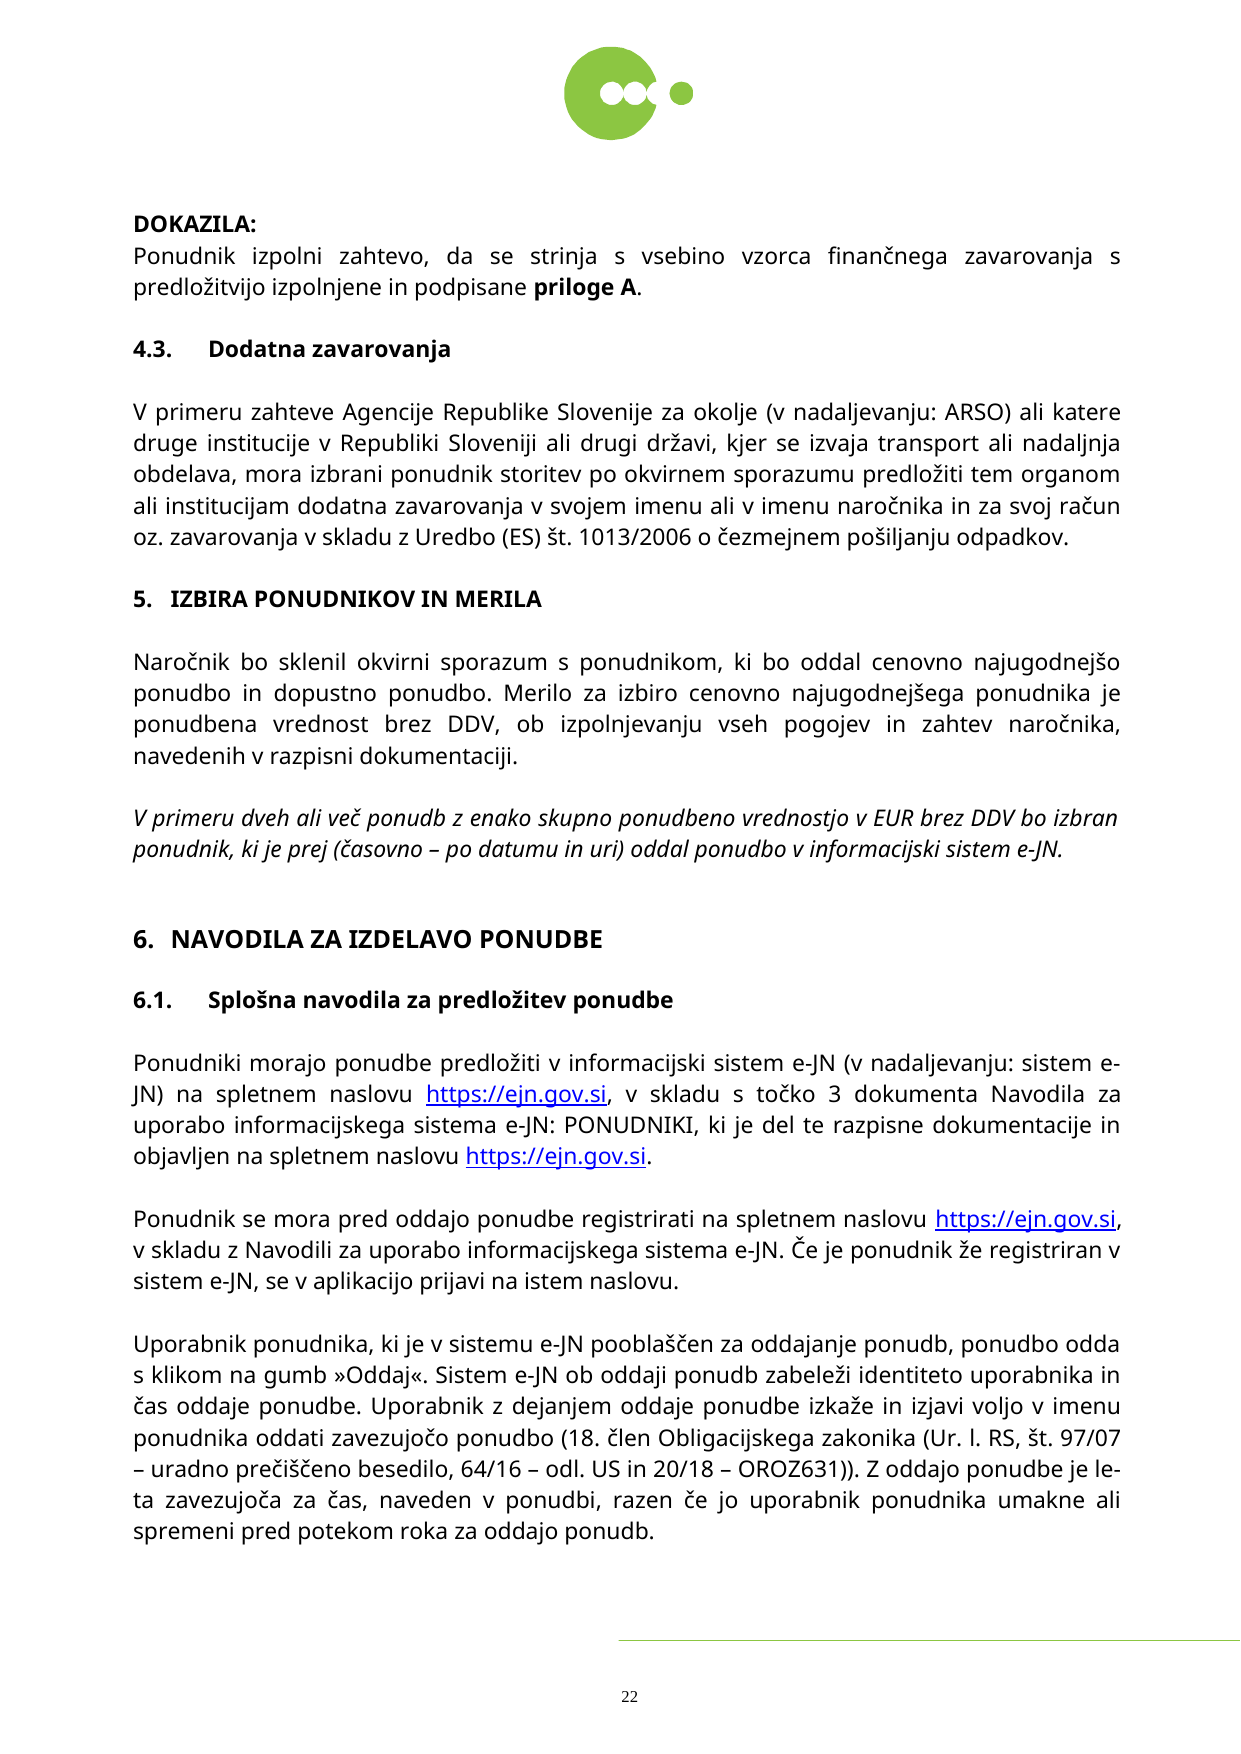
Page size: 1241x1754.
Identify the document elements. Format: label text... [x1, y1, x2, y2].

list Dodatna zavarovanja [133, 333, 1122, 365]
list Splošna navodila za predložitev ponudbe [133, 984, 1122, 1015]
text DOKAZILA: [133, 208, 1122, 240]
text Ponudnik se mora pred oddajo ponudbe registrirati na spletnem naslovu https://ejn.gov.si, v skladu z Navodili za uporabo informacijskega sistema e-JN. Če je ponudnik že registriran v sistem e-JN, se v aplikacijo prijavi na istem naslovu. [133, 1203, 1122, 1297]
text Naročnik bo sklenil okvirni sporazum s ponudnikom, ki bo oddal cenovno najugodnejšo ponudbo in dopustno ponudbo. Merilo za izbiro cenovno najugodnejšega ponudnika je ponudbena vrednost brez DDV, ob izpolnjevanju vseh pogojev in zahtev naročnika, navedenih v razpisni dokumentaciji. [133, 646, 1122, 771]
text V primeru zahteve Agencije Republike Slovenije za okolje (v nadaljevanju: ARSO) ali katere druge institucije v Republiki Sloveniji ali drugi državi, kjer se izvaja transport ali nadaljnja obdelava, mora izbrani ponudnik storitev po okvirnem sporazumu predložiti tem organom ali institucijam dodatna zavarovanja v svojem imenu ali v imenu naročnika in za svoj račun oz. zavarovanja v skladu z Uredbo (ES) št. 1013/2006 o čezmejnem pošiljanju odpadkov. [133, 396, 1122, 552]
text Ponudniki morajo ponudbe predložiti v informacijski sistem e-JN (v nadaljevanju: sistem e-JN) na spletnem naslovu https://ejn.gov.si, v skladu s točko 3 dokumenta Navodila za uporabo informacijskega sistema e-JN: PONUDNIKI, ki je del te razpisne dokumentacije in objavljen na spletnem naslovu https://ejn.gov.si. [133, 1047, 1122, 1172]
list IZBIRA PONUDNIKOV IN MERILA [133, 583, 1122, 615]
list NAVODILA ZA IZDELAVO PONUDBE [133, 922, 1122, 956]
text Ponudnik izpolni zahtevo, da se strinja s vsebino vzorca finančnega zavarovanja s predložitvijo izpolnjene in podpisane priloge A. [133, 240, 1122, 302]
text V primeru dveh ali več ponudb z enako skupno ponudbeno vrednostjo v EUR brez DDV bo izbran ponudnik, ki je prej (časovno – po datumu in uri) oddal ponudbo v informacijski sistem e-JN. [133, 802, 1122, 865]
text Uporabnik ponudnika, ki je v sistemu e-JN pooblaščen za oddajanje ponudb, ponudbo odda s klikom na gumb »Oddaj«. Sistem e-JN ob oddaji ponudb zabeleži identiteto uporabnika in čas oddaje ponudbe. Uporabnik z dejanjem oddaje ponudbe izkaže in izjavi voljo v imenu ponudnika oddati zavezujočo ponudbo (18. člen Obligacijskega zakonika (Ur. l. RS, št. 97/07 – uradno prečiščeno besedilo, 64/16 – odl. US in 20/18 – OROZ631)). Z oddajo ponudbe je le-ta zavezujoča za čas, naveden v ponudbi, razen če jo uporabnik ponudnika umakne ali spremeni pred potekom roka za oddajo ponudb. [133, 1328, 1122, 1547]
